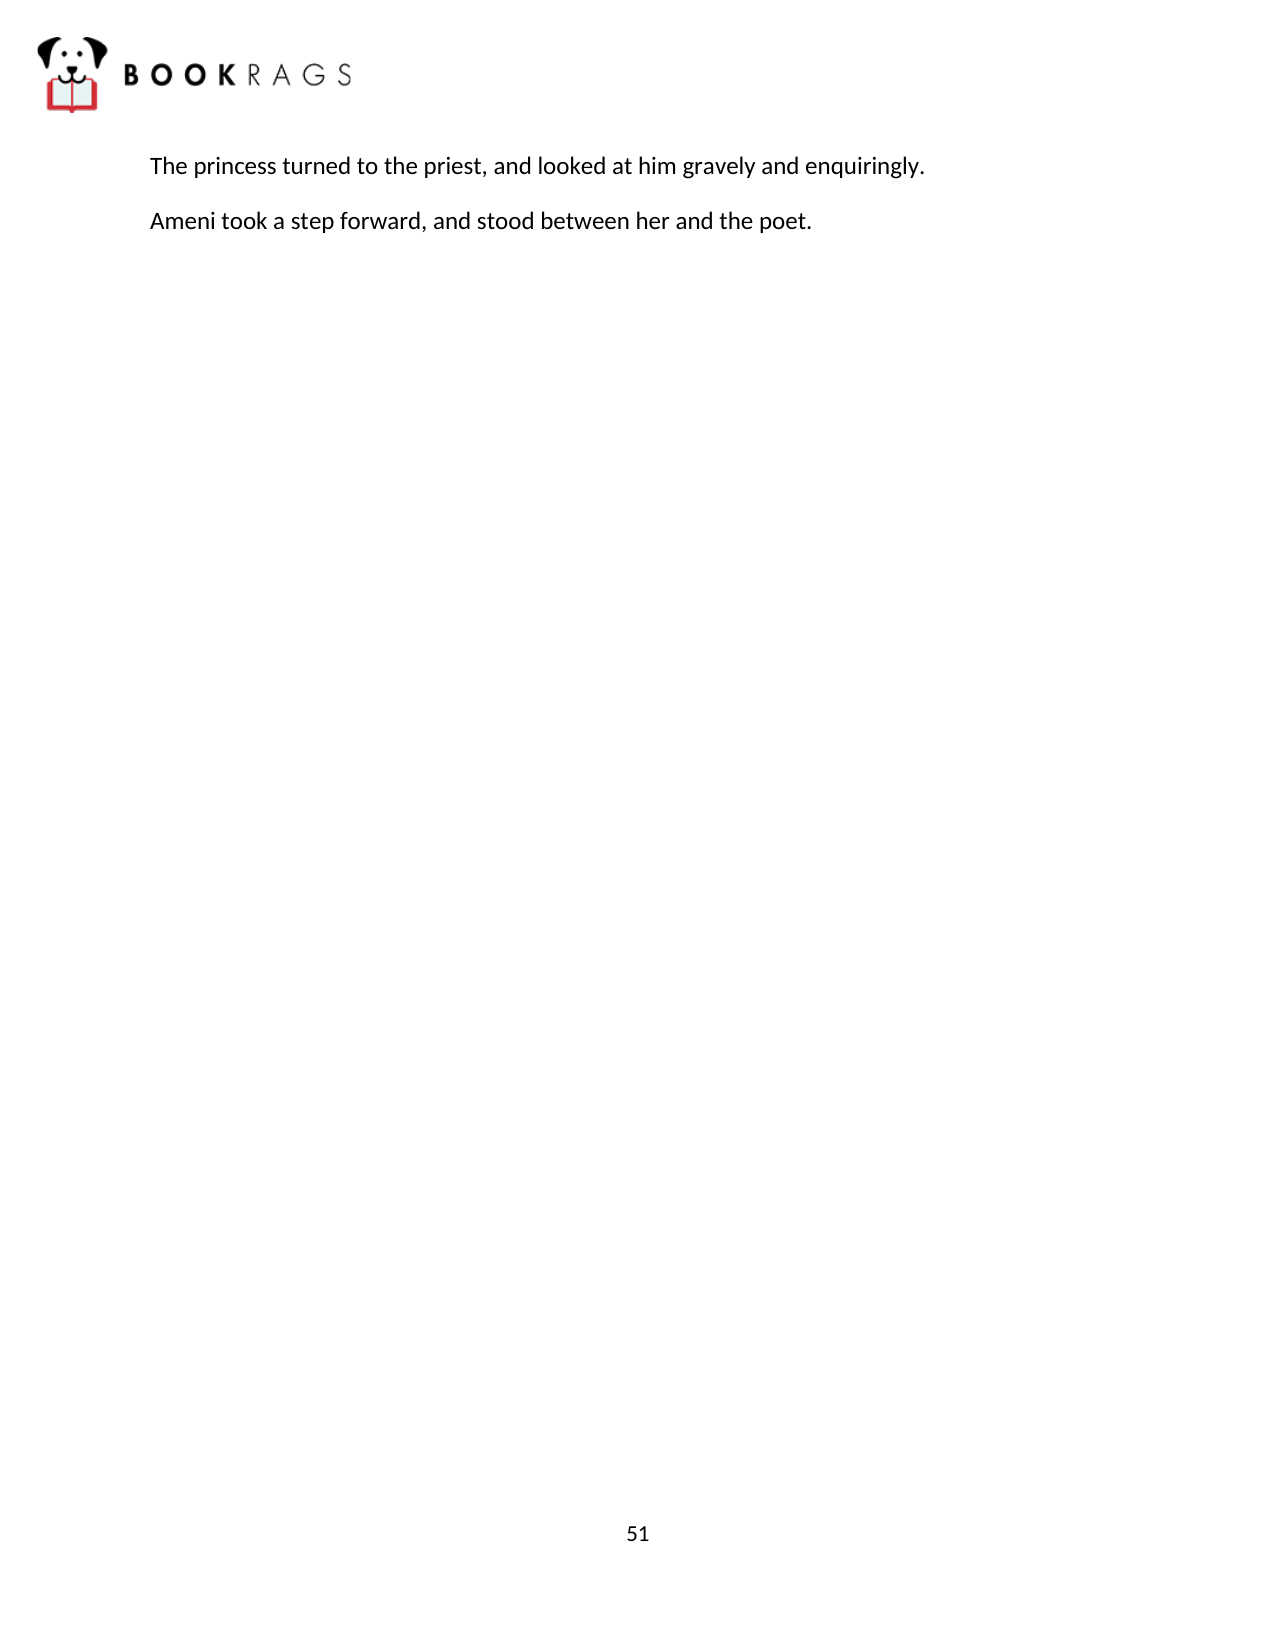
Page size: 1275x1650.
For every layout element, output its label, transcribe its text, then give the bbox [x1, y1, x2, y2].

text The princess turned to the priest, and looked at him gravely and enquiringly. [150, 150, 1125, 181]
text Ameni took a step forward, and stood between her and the poet. [150, 206, 1125, 236]
picture [37, 37, 351, 113]
